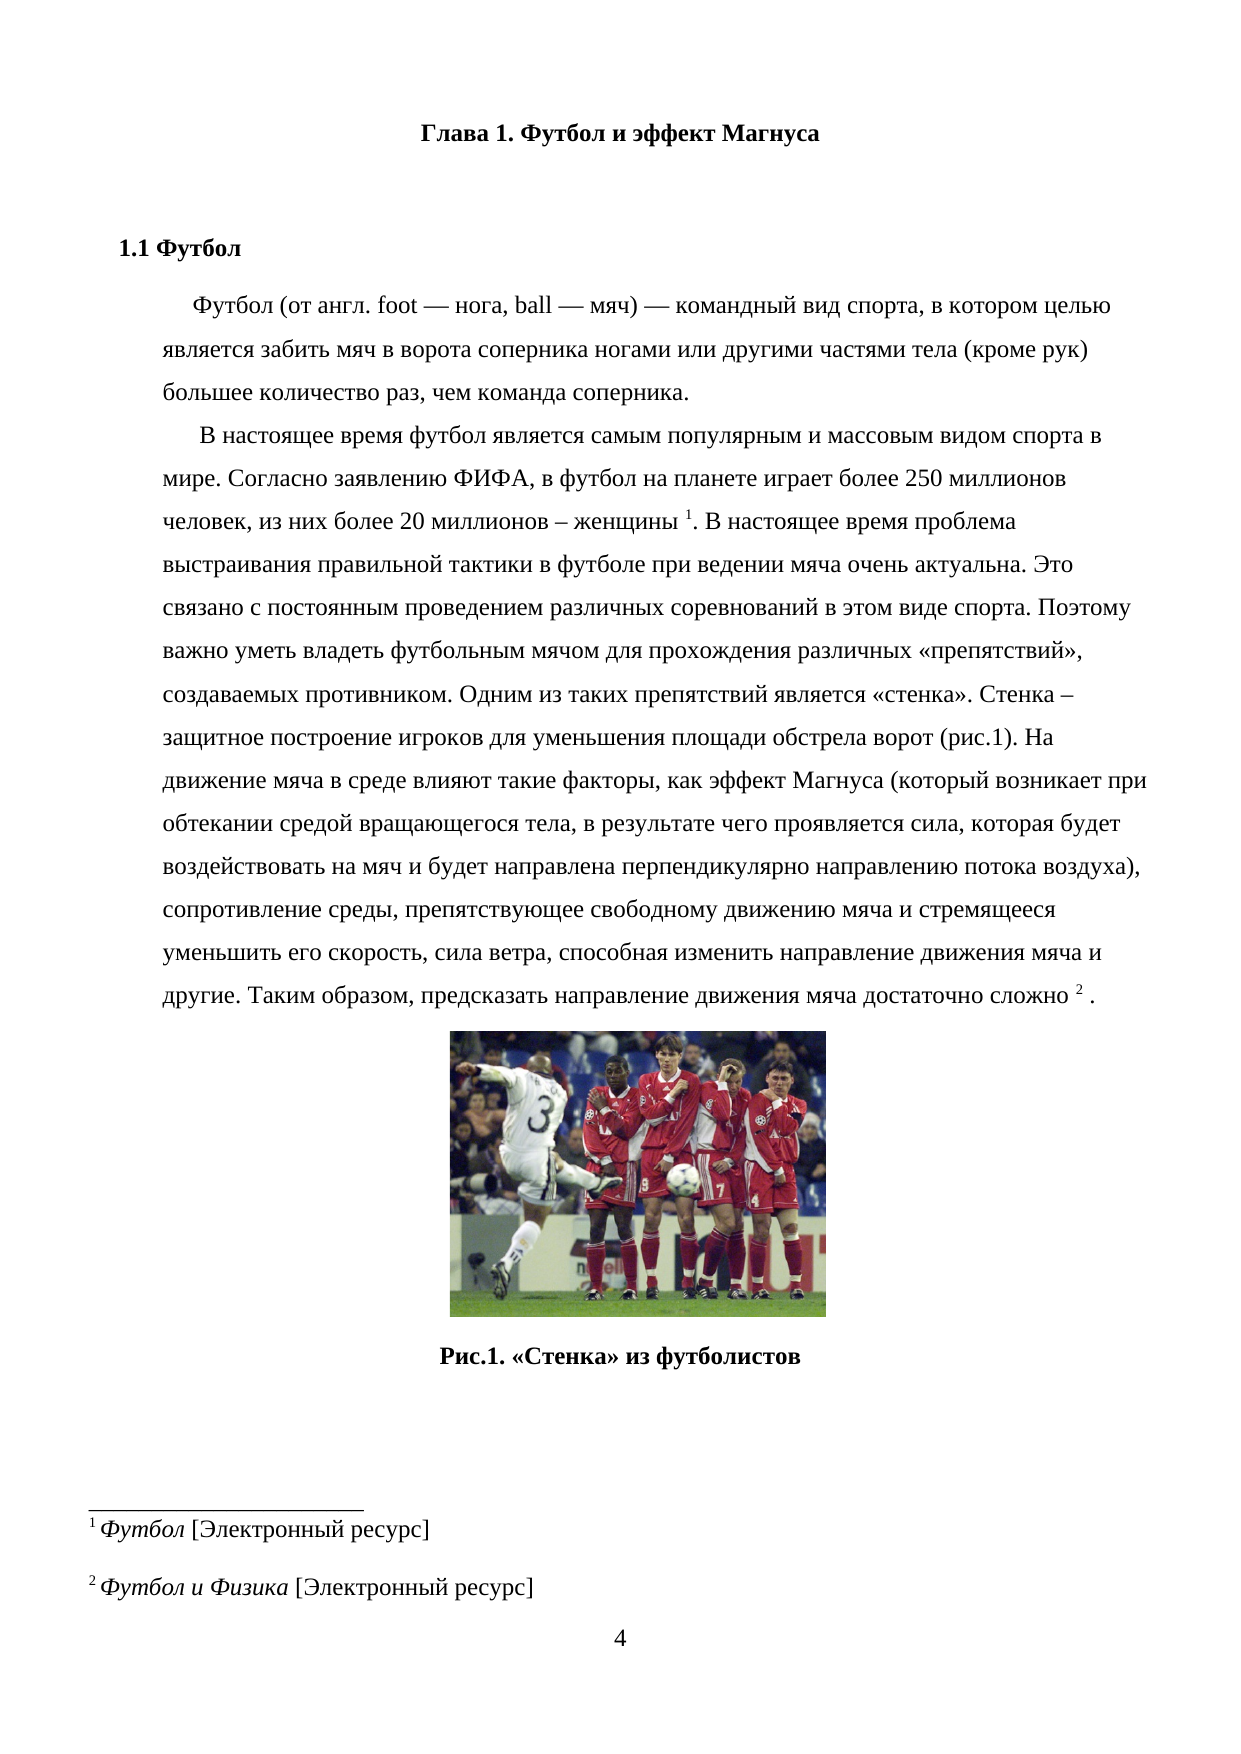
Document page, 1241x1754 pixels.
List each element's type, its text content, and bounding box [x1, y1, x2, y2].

text В настоящее время футбол является самым популярным и массовым видом спорта в мире. Согласно заявлению ФИФА, в футбол на планете играет более 250 миллионов человек, из них более 20 миллионов – женщины 1. В настоящее время проблема выстраивания правильной тактики в футболе при ведении мяча очень актуальна. Это связано с постоянным проведением различных соревнований в этом виде спорта. Поэтому важно уметь владеть футбольным мячом для прохождения различных «препятствий», создаваемых противником. Одним из таких препятствий является «стенка». Стенка – защитное построение игроков для уменьшения площади обстрела ворот (рис.1). На движение мяча в среде влияют такие факторы, как эффект Магнуса (который возникает при обтекании средой вращающегося тела, в результате чего проявляется сила, которая будет воздействовать на мяч и будет направлена перпендикулярно направлению потока воздуха), сопротивление среды, препятствующее свободному движению мяча и стремящееся уменьшить его скорость, сила ветра, способная изменить направление движения мяча и другие. Таким образом, предсказать направление движения мяча достаточно сложно 2 . [162, 420, 1152, 1009]
list Футбол [118, 233, 1152, 262]
text 2 Футбол и Физика [Электронный ресурс] [89, 1572, 1152, 1600]
text Глава 1. Футбол и эффект Магнуса [89, 118, 1152, 147]
text ______________________ 1 Футбол [Электронный ресурс] [89, 1485, 1152, 1542]
picture [449, 1031, 826, 1317]
text Футбол (от англ. foot — нога, ball — мяч) — командный вид спорта, в котором целью является забить мяч в ворота соперника ногами или другими частями тела (кроме рук) большее количество раз, чем команда соперника. [162, 291, 1152, 406]
text Рис.1. «Стенка» из футболистов [89, 1341, 1152, 1369]
